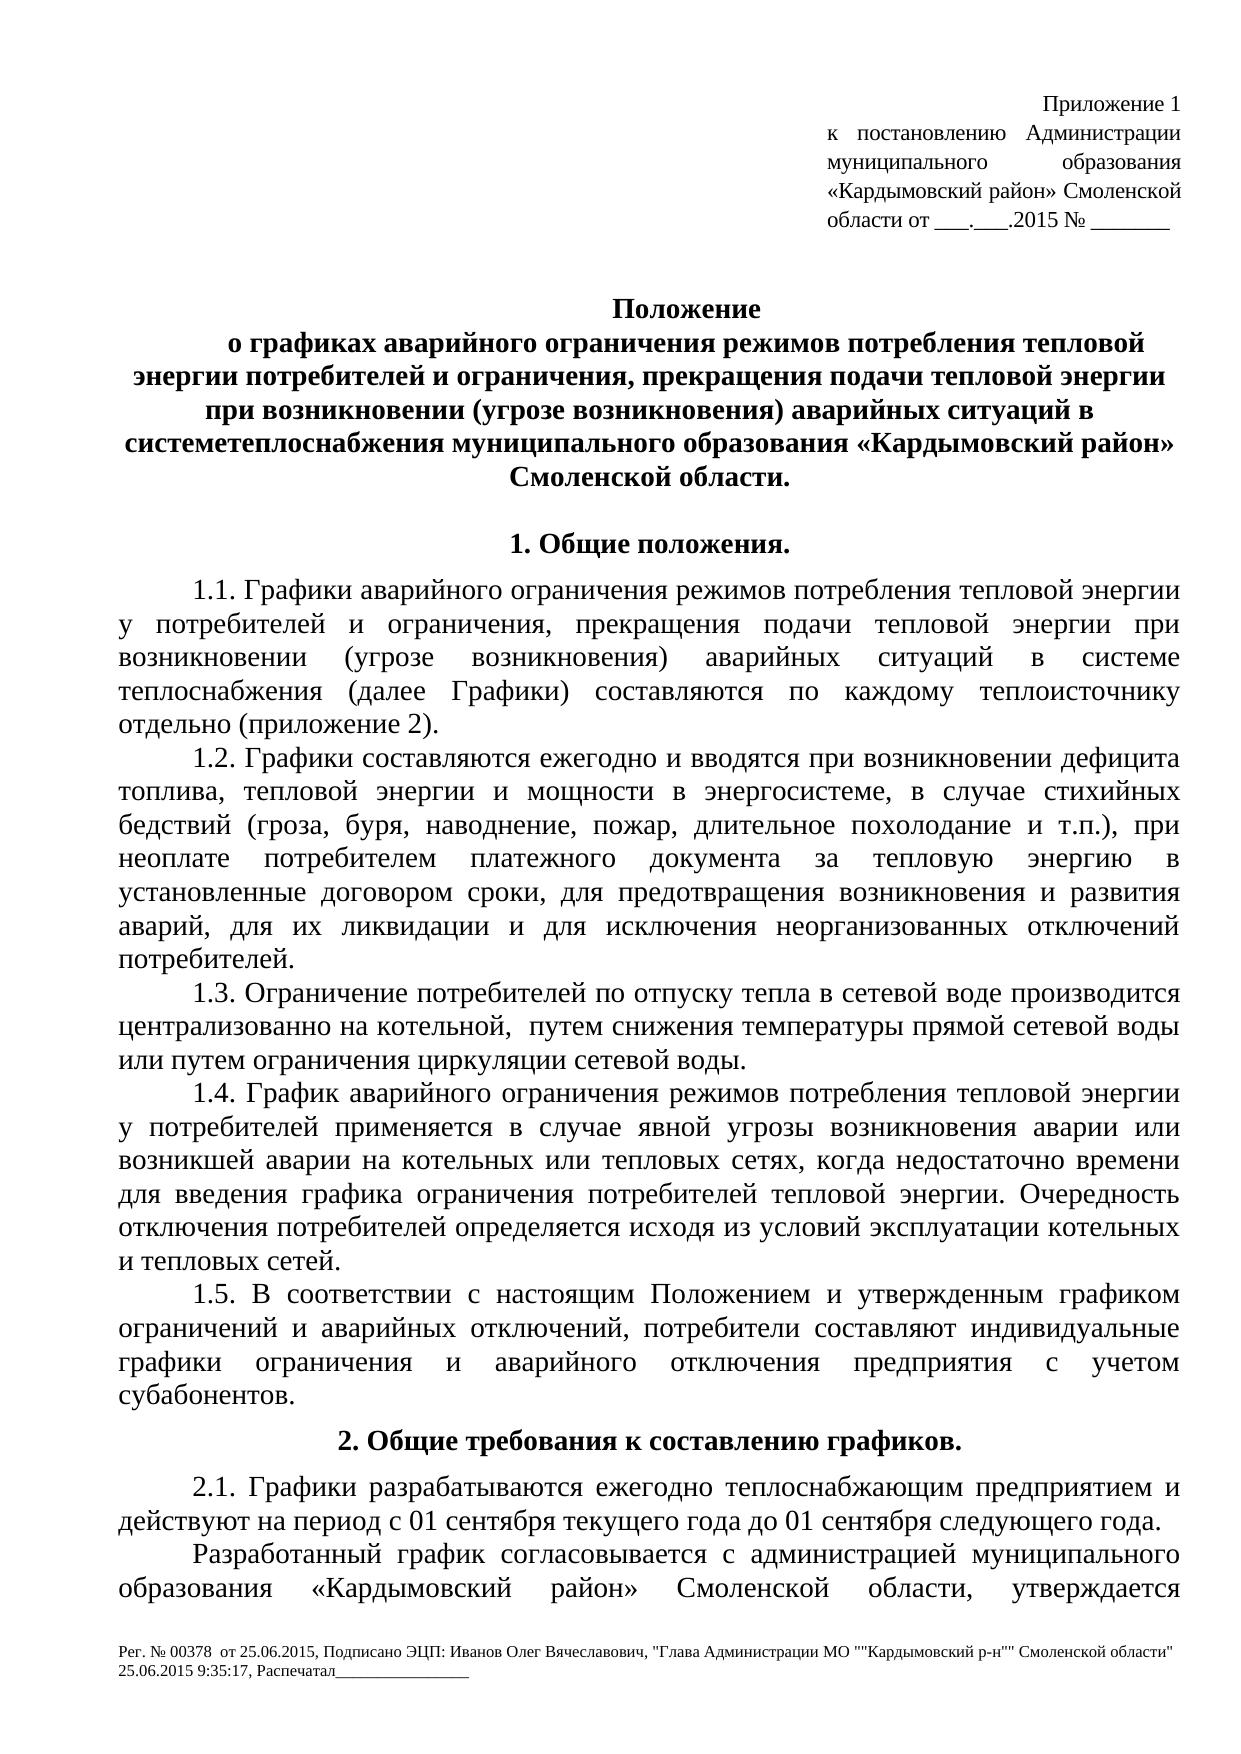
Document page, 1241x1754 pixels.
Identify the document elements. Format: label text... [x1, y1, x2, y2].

text 1.1. Графики аварийного ограничения режимов потребления тепловой энергии у потребителей и ограничения, прекращения подачи тепловой энергии при возникновении (угрозе возникновения) аварийных ситуаций в системе теплоснабжения (далее Графики) составляются по каждому теплоисточнику отдельно (приложение 2). [118, 572, 1181, 740]
text 1.2. Графики составляются ежегодно и вводятся при возникновении дефицита топлива, тепловой энергии и мощности в энергосистеме, в случае стихийных бедствий (гроза, буря, наводнение, пожар, длительное похолодание и т.п.), при неоплате потребителем платежного документа за тепловую энергию в установленные договором сроки, для предотвращения возникновения и развития аварий, для их ликвидации и для исключения неорганизованных отключений потребителей. [118, 740, 1181, 975]
text 1.5. В соответствии с настоящим Положением и утвержденным графиком ограничений и аварийных отключений, потребители составляют индивидуальные графики ограничения и аварийного отключения предприятия с учетом субабонентов. [118, 1277, 1181, 1411]
text к постановлению Администрации муниципального образования «Кардымовский район» Смоленской области от ___.___.2015 № _______ [827, 118, 1181, 233]
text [118, 1536, 1181, 1603]
text 1.4. График аварийного ограничения режимов потребления тепловой энергии у потребителей применяется в случае явной угрозы возникновения аварии или возникшей аварии на котельных или тепловых сетях, когда недостаточно времени для введения графика ограничения потребителей тепловой энергии. Очередность отключения потребителей определяется исходя из условий эксплуатации котельных и тепловых сетей. [118, 1075, 1181, 1277]
text 1.3. Ограничение потребителей по отпуску тепла в сетевой воде производится централизованно на котельной, путем снижения температуры прямой сетевой воды или путем ограничения циркуляции сетевой воды. [118, 975, 1181, 1075]
text 2.1. Графики разрабатываются ежегодно теплоснабжающим предприятием и действуют на период с 01 сентября текущего года до 01 сентября следующего года. [118, 1469, 1181, 1536]
text Положение [118, 291, 1181, 325]
text Приложение 1 [827, 89, 1181, 118]
text о графиках аварийного ограничения режимов потребления тепловой энергии потребителей и ограничения, прекращения подачи тепловой энергии при возникновении (угрозе возникновения) аварийных ситуаций в системетеплоснабжения муниципального образования «Кардымовский район» Смоленской области. [118, 325, 1181, 493]
text 2. Общие требования к составлению графиков. [118, 1423, 1181, 1457]
text 1. Общие положения. [118, 526, 1181, 560]
